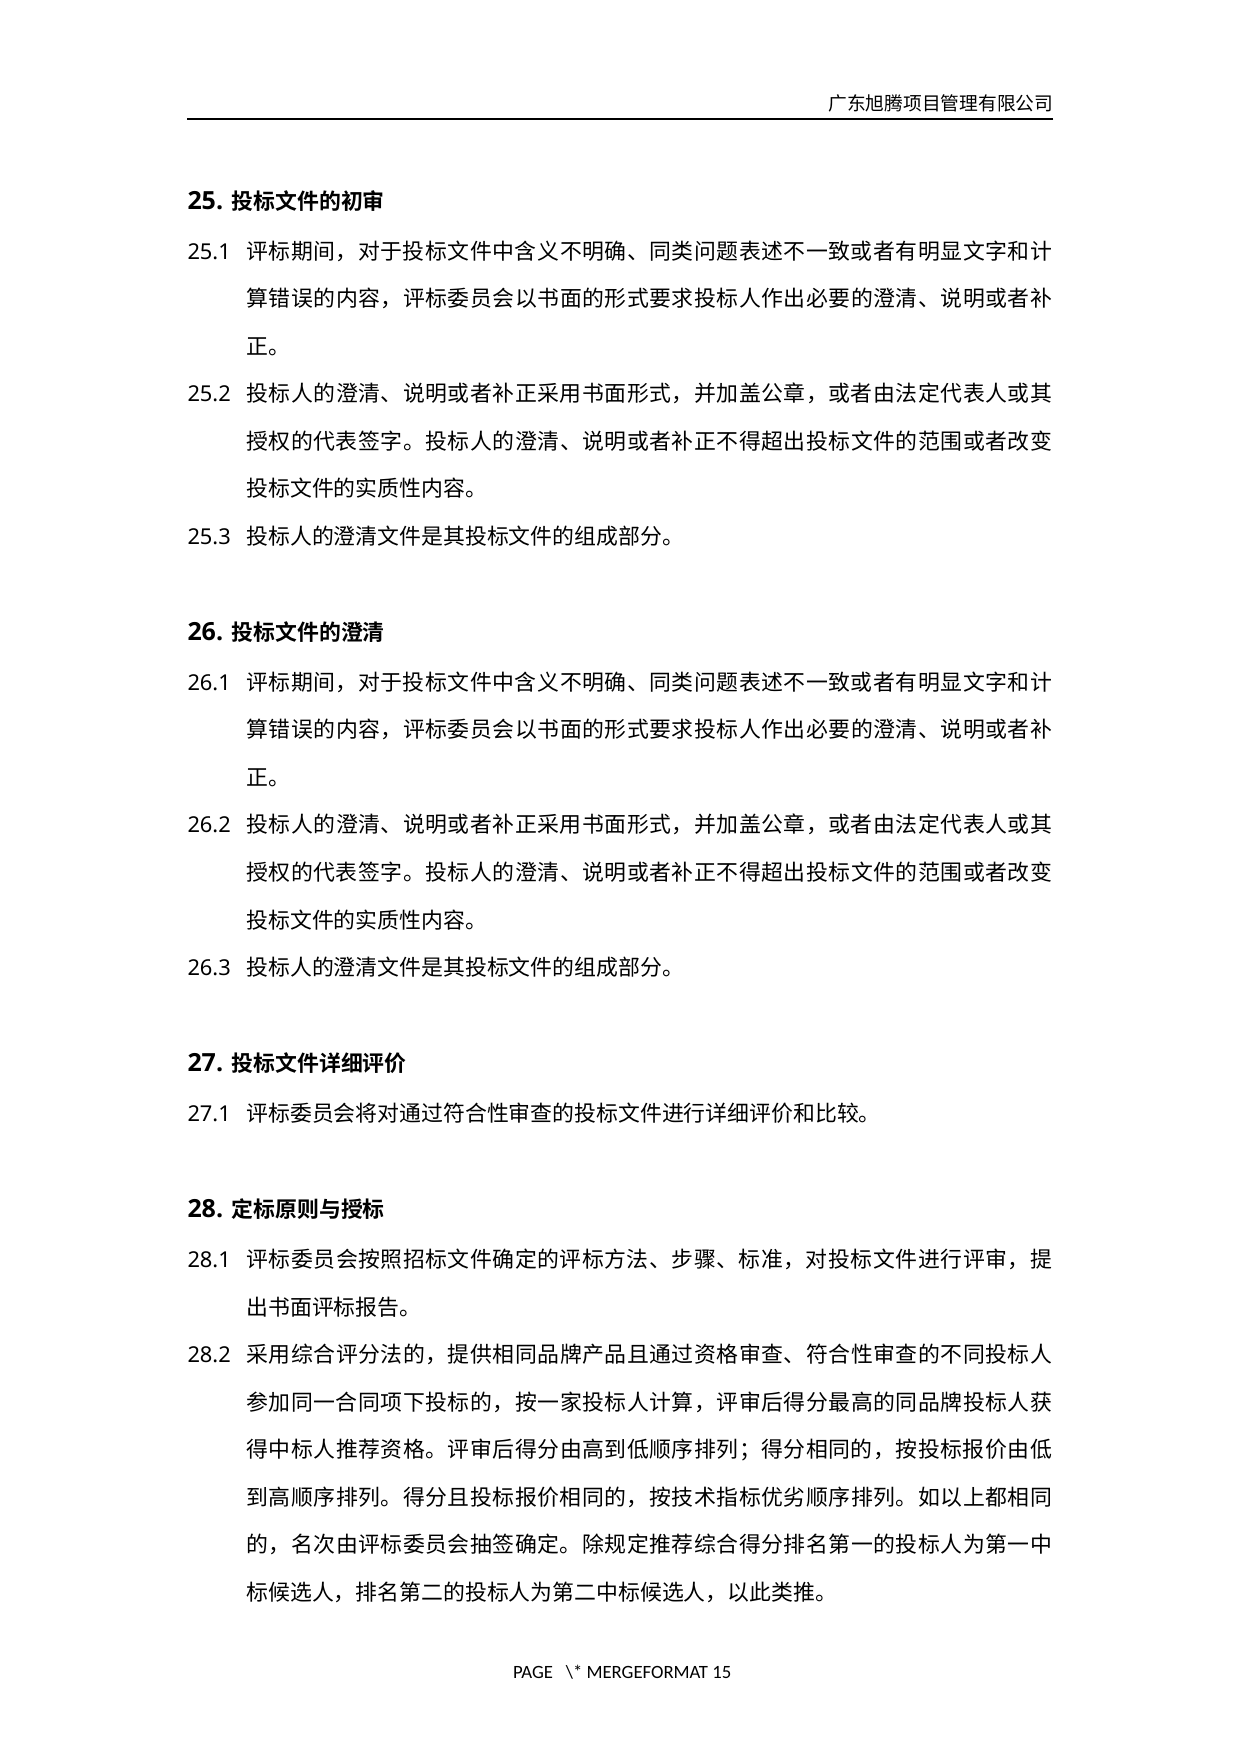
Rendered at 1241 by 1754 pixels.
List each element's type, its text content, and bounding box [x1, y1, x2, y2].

list 投标人的澄清、说明或者补正采用书面形式，并加盖公章，或者由法定代表人或其授权的代表签字。投标人的澄清、说明或者补正不得超出投标文件的范围或者改变投标文件的实质性内容。 [187, 376, 1053, 503]
list 投标人的澄清、说明或者补正采用书面形式，并加盖公章，或者由法定代表人或其授权的代表签字。投标人的澄清、说明或者补正不得超出投标文件的范围或者改变投标文件的实质性内容。 [187, 807, 1053, 934]
list 评标委员会按照招标文件确定的评标方法、步骤、标准，对投标文件进行评审，提出书面评标报告。 [187, 1242, 1053, 1321]
list 评标委员会将对通过符合性审查的投标文件进行详细评价和比较。 [187, 1096, 1053, 1128]
list 评标期间，对于投标文件中含义不明确、同类问题表述不一致或者有明显文字和计算错误的内容，评标委员会以书面的形式要求投标人作出必要的澄清、说明或者补正。 [187, 234, 1053, 360]
list 定标原则与授标 [187, 1191, 1053, 1225]
list 投标人的澄清文件是其投标文件的组成部分。 [187, 950, 1053, 982]
list 投标人的澄清文件是其投标文件的组成部分。 [187, 519, 1053, 551]
list 评标期间，对于投标文件中含义不明确、同类问题表述不一致或者有明显文字和计算错误的内容，评标委员会以书面的形式要求投标人作出必要的澄清、说明或者补正。 [187, 665, 1053, 792]
list 投标文件详细评价 [187, 1045, 1053, 1079]
list 投标文件的澄清 [187, 614, 1053, 648]
list 投标文件的初审 [187, 183, 1053, 217]
list 采用综合评分法的，提供相同品牌产品且通过资格审查、符合性审查的不同投标人参加同一合同项下投标的，按一家投标人计算，评审后得分最高的同品牌投标人获得中标人推荐资格。评审后得分由高到低顺序排列；得分相同的，按投标报价由低到高顺序排列。得分且投标报价相同的，按技术指标优劣顺序排列。如以上都相同的，名次由评标委员会抽签确定。除规定推荐综合得分排名第一的投标人为第一中标候选人，排名第二的投标人为第二中标候选人，以此类推。 [187, 1337, 1053, 1607]
